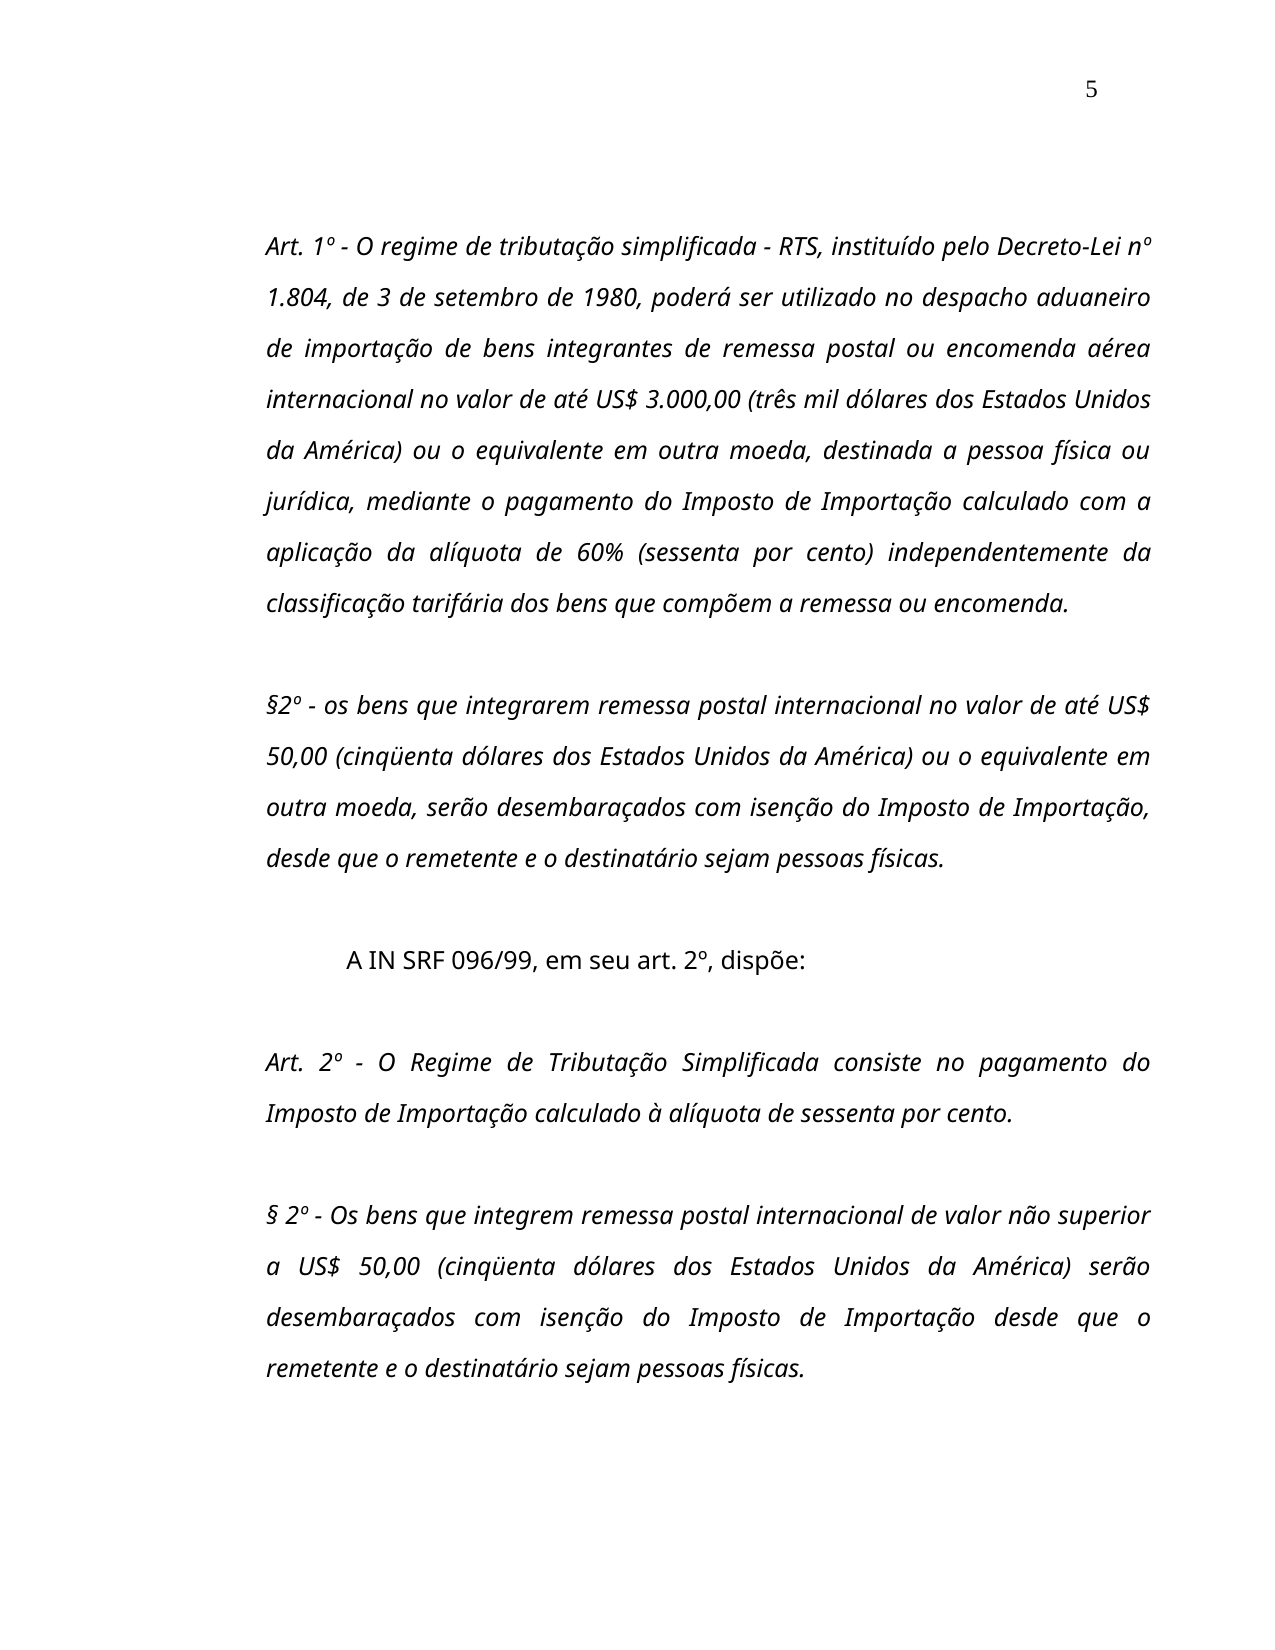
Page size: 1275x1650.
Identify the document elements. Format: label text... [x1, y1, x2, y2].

text Art. 2º - O Regime de Tributação Simplificada consiste no pagamento do Imposto de Importação calculado à alíquota de sessenta por cento. [266, 1045, 1152, 1130]
text A IN SRF 096/99, em seu art. 2º, dispõe: [177, 943, 1152, 977]
text §2º - os bens que integrarem remessa postal internacional no valor de até US$ 50,00 (cinqüenta dólares dos Estados Unidos da América) ou o equivalente em outra moeda, serão desembaraçados com isenção do Imposto de Importação, desde que o remetente e o destinatário sejam pessoas físicas. [266, 688, 1152, 875]
text Art. 1º - O regime de tributação simplificada - RTS, instituído pelo Decreto-Lei nº 1.804, de 3 de setembro de 1980, poderá ser utilizado no despacho aduaneiro de importação de bens integrantes de remessa postal ou encomenda aérea internacional no valor de até US$ 3.000,00 (três mil dólares dos Estados Unidos da América) ou o equivalente em outra moeda, destinada a pessoa física ou jurídica, mediante o pagamento do Imposto de Importação calculado com a aplicação da alíquota de 60% (sessenta por cento) independentemente da classificação tarifária dos bens que compõem a remessa ou encomenda. [266, 228, 1152, 619]
text § 2º - Os bens que integrem remessa postal internacional de valor não superior a US$ 50,00 (cinqüenta dólares dos Estados Unidos da América) serão desembaraçados com isenção do Imposto de Importação desde que o remetente e o destinatário sejam pessoas físicas. [266, 1198, 1152, 1385]
